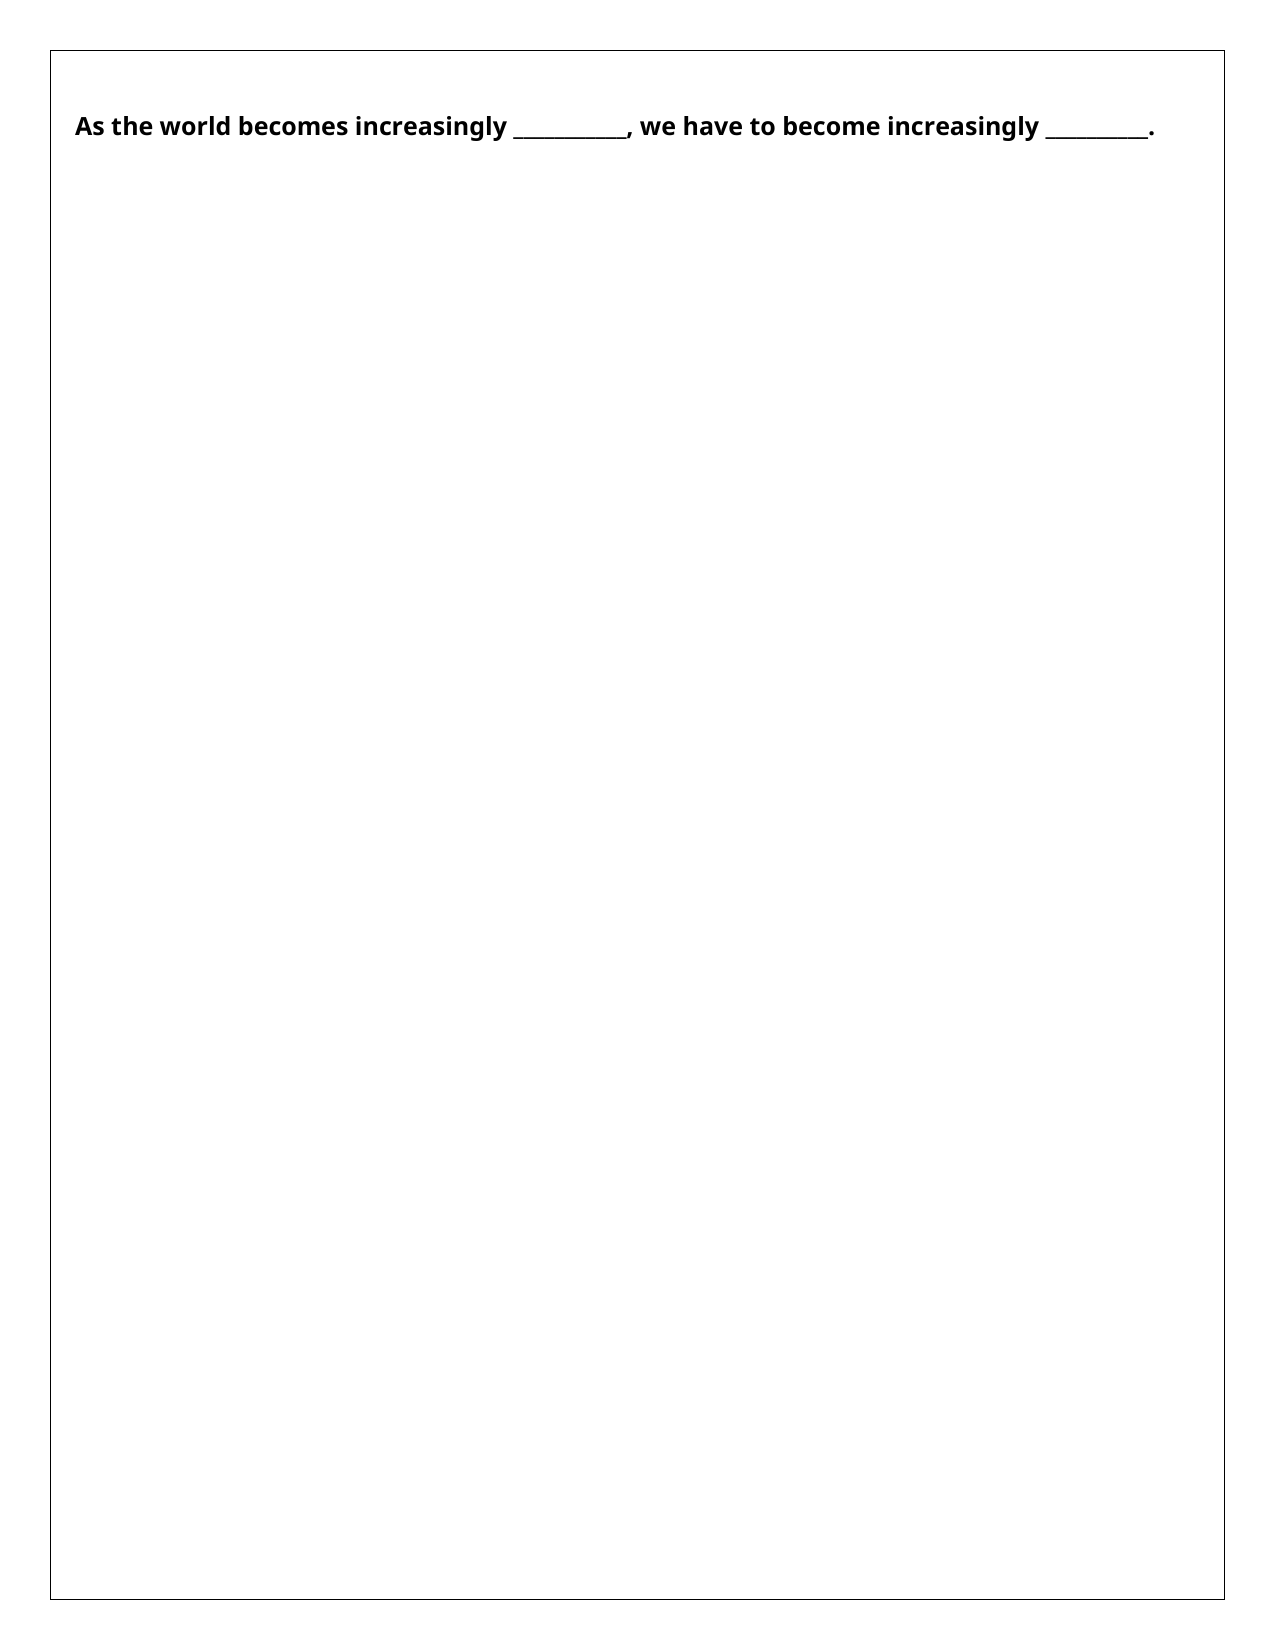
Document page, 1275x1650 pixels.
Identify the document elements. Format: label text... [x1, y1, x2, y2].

text As the world becomes increasingly ___________, we have to become increasingly __________. [75, 109, 1200, 143]
